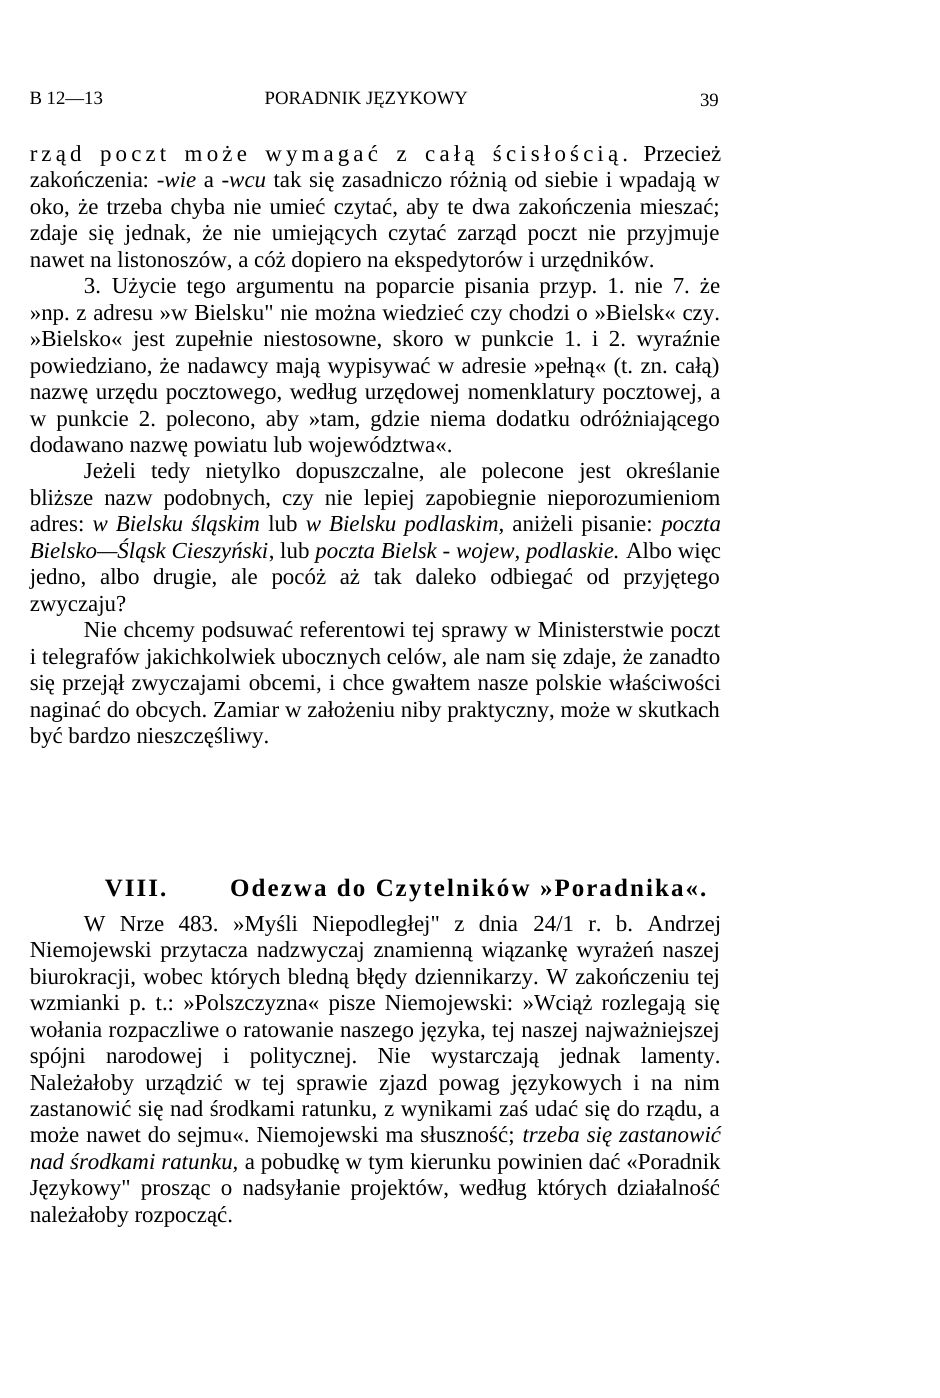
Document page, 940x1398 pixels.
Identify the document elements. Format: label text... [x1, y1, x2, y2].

list Odezwa do Czytelników »Poradnika«. [104, 876, 923, 901]
text Jeżeli tedy nietylko dopuszczalne, ale polecone jest określanie bliższe nazw podobnych, czy nie lepiej zapobiegnie nieporozumieniom adres: w Bielsku śląskim lub w Bielsku podlaskim, aniżeli pisanie: poczta Bielsko—Śląsk Cieszyński, lub poczta Bielsk - wojew, podlaskie. Albo więc jedno, albo drugie, ale pocóż aż tak daleko odbiegać od przyjętego zwyczaju? [29, 458, 721, 616]
text W Nrze 483. »Myśli Niepodległej" z dnia 24/1 r. b. Andrzej Niemojewski przytacza nadzwyczaj znamienną wiązankę wyrażeń naszej biurokracji, wobec których bledną błędy dziennikarzy. W zakończeniu tej wzmianki p. t.: »Polszczyzna« pisze Niemojewski: »Wciąż rozlegają się wołania rozpaczliwe o ratowanie naszego języka, tej naszej najważniejszej spójni narodowej i politycznej. Nie wystarczają jednak lamenty. Należałoby urządzić w tej sprawie zjazd powag językowych i na nim zastanowić się nad środkami ratunku, z wynikami zaś udać się do rządu, a może nawet do sejmu«. Niemojewski ma słuszność; trzeba się zastanowić nad środkami ratunku, a pobudkę w tym kierunku powinien dać «Poradnik Językowy" prosząc o nadsyłanie projektów, według których działalność należałoby rozpocząć. [29, 910, 721, 1227]
list Użycie tego argumentu na poparcie pisania przyp. 1. nie 7. że »np. z adresu »w Bielsku" nie można wiedzieć czy chodzi o »Bielsk« czy. »Bielsko« jest zupełnie niestosowne, skoro w punkcie 1. i 2. wyraźnie powiedziano, że nadawcy mają wypisywać w adresie »pełną« (t. zn. całą) nazwę urzędu pocztowego, według urzędowej nomenklatury pocztowej, a w punkcie 2. polecono, aby »tam, gdzie niema dodatku odróżniającego dodawano nazwę powiatu lub województwa«. [29, 272, 721, 458]
text rząd poczt może wymagać z całą ścisłością. Przecież zakończenia: -wie a -wcu tak się zasadniczo różnią od siebie i wpadają w oko, że trzeba chyba nie umieć czytać, aby te dwa zakończenia mieszać; zdaje się jednak, że nie umiejących czytać zarząd poczt nie przyjmuje nawet na listonoszów, a cóż dopiero na ekspedytorów i urzędników. [29, 140, 721, 272]
text PORADNIK JĘZYKOWY [264, 89, 468, 108]
text В 12—13 [29, 89, 103, 108]
text 39 [700, 91, 718, 110]
text Nie chcemy podsuwać referentowi tej sprawy w Ministerstwie poczt i telegrafów jakichkolwiek ubocznych celów, ale nam się zdaje, że zanadto się przejął zwyczajami obcemi, i chce gwałtem nasze polskie właściwości naginać do obcych. Zamiar w założeniu niby praktyczny, może w skutkach być bardzo nieszczęśliwy. [29, 616, 721, 749]
